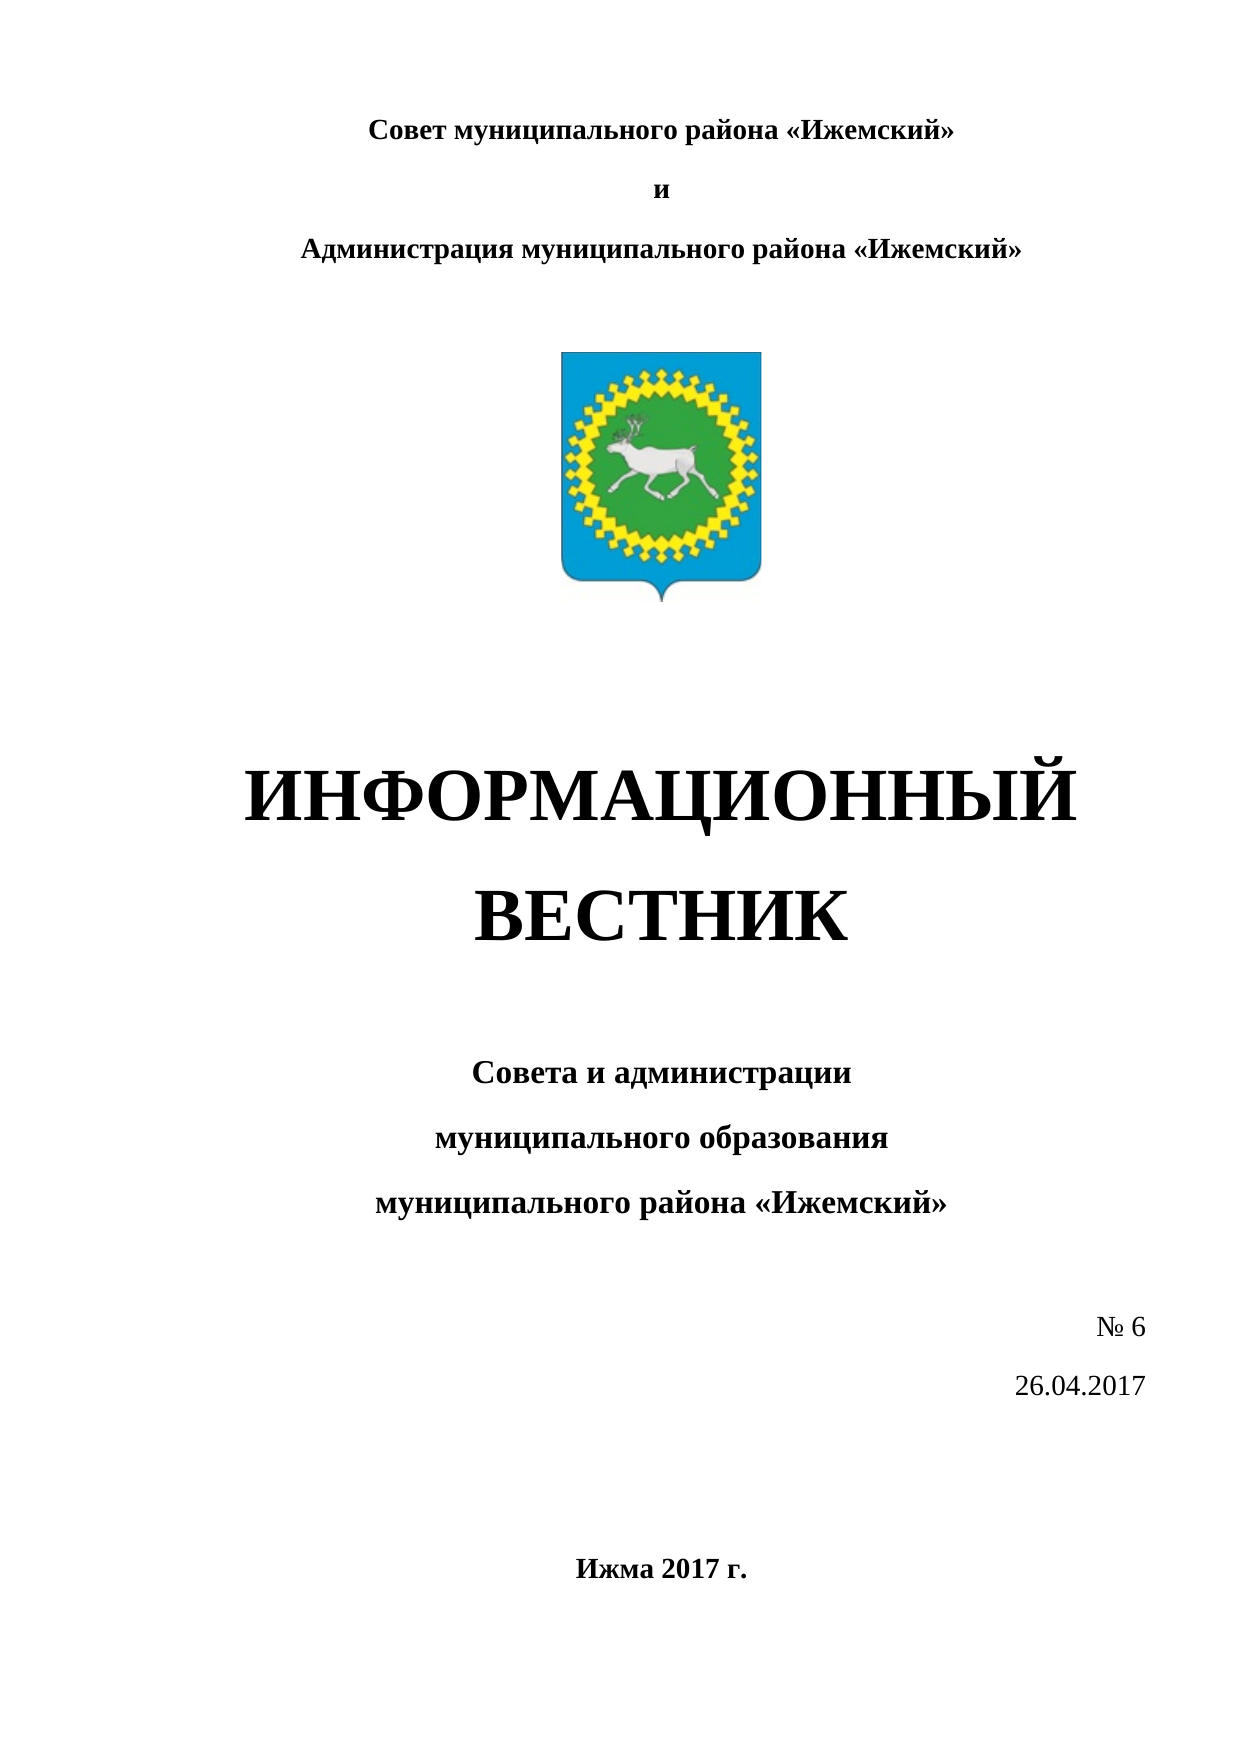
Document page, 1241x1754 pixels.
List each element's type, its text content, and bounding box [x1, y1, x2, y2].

text ВЕСТНИК [177, 871, 1146, 957]
text и [177, 172, 1146, 205]
text № 6 [177, 1309, 1146, 1342]
text Администрация муниципального района «Ижемский» [177, 231, 1146, 264]
text Ижма 2017 г. [177, 1551, 1146, 1585]
picture [561, 352, 762, 602]
text 26.04.2017 [177, 1368, 1146, 1402]
text ИНФОРМАЦИОННЫЙ [177, 751, 1146, 837]
text муниципального образования [177, 1117, 1146, 1156]
text Совет муниципального района «Ижемский» [177, 112, 1146, 146]
text Совета и администрации [177, 1052, 1146, 1091]
text муниципального района «Ижемский» [177, 1182, 1146, 1221]
